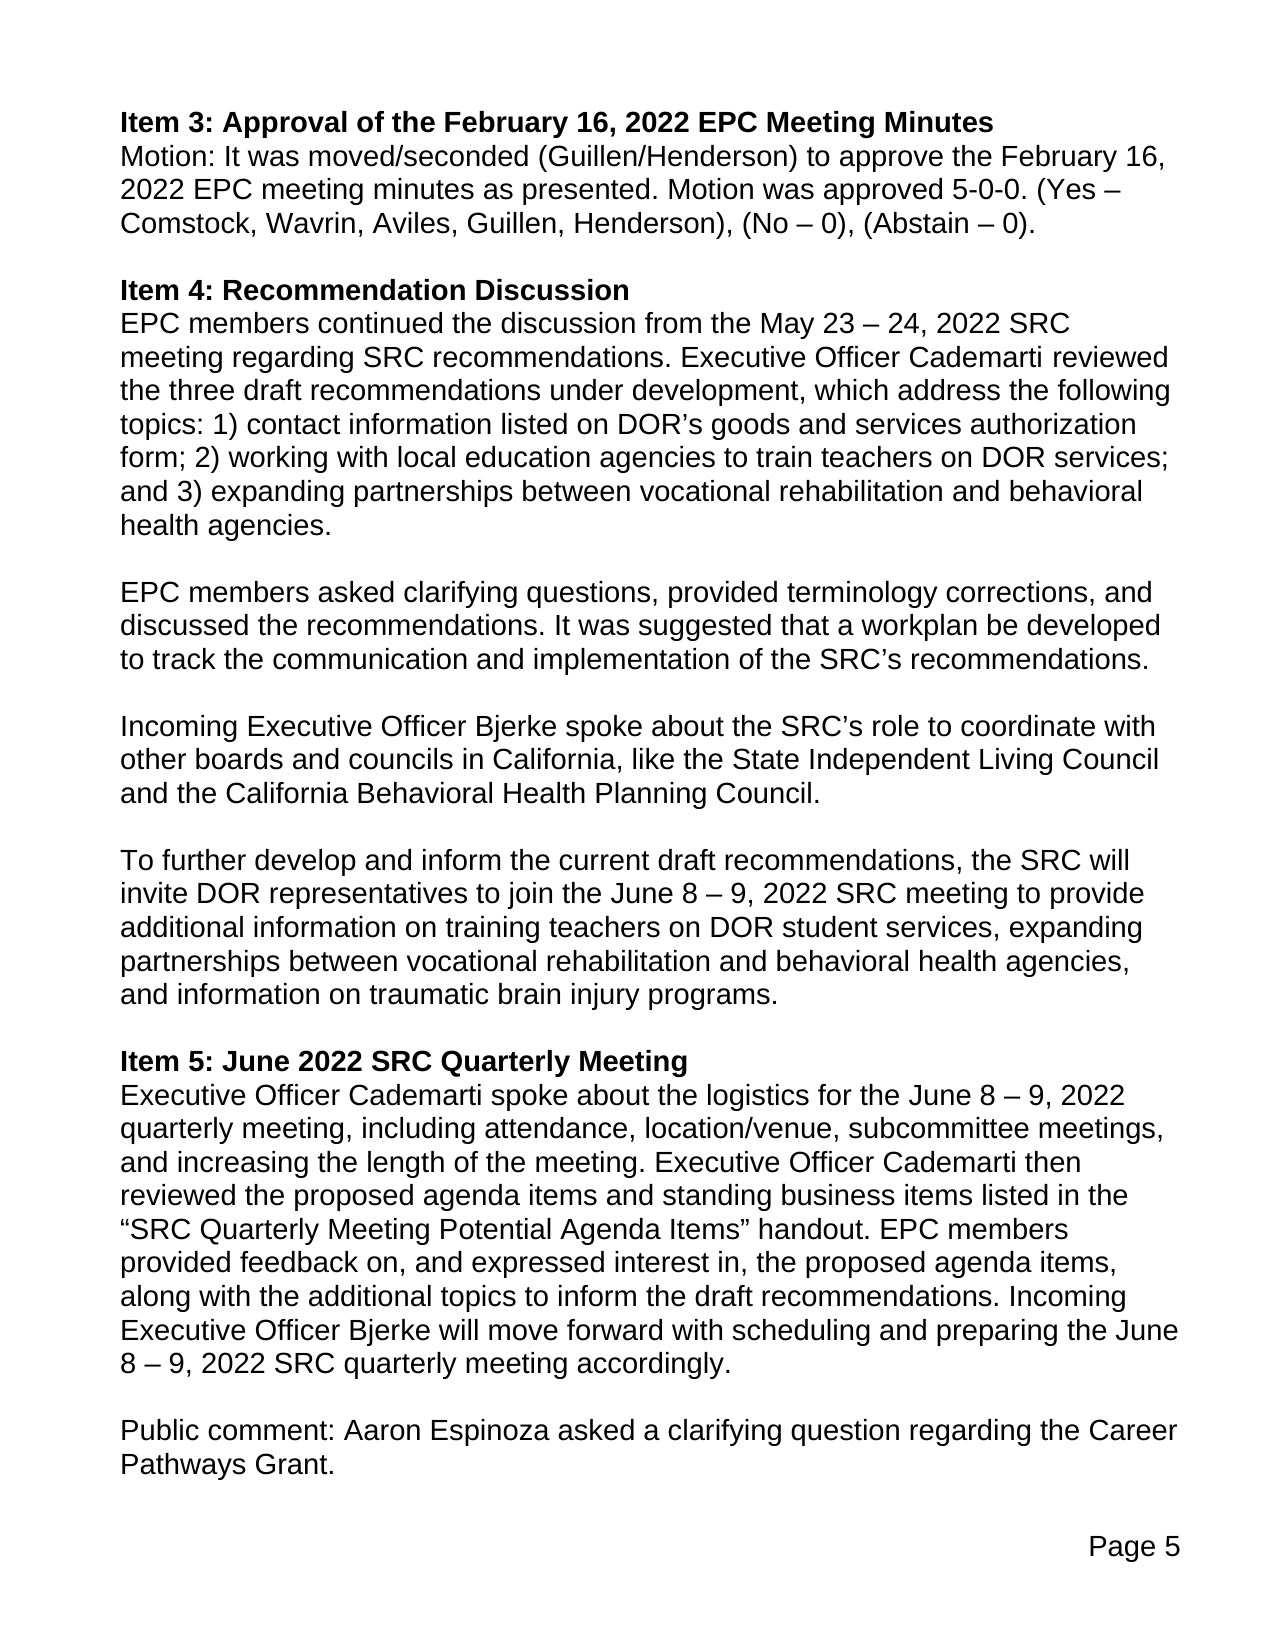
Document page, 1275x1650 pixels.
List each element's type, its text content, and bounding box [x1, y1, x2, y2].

text EPC members continued the discussion from the May 23 – 24, 2022 SRC meeting regarding SRC recommendations. Executive Officer Cademarti reviewed the three draft recommendations under development, which address the following topics: 1) contact information listed on DOR’s goods and services authorization form; 2) working with local education agencies to train teachers on DOR services; and 3) expanding partnerships between vocational rehabilitation and behavioral health agencies. [120, 306, 1181, 541]
text Public comment: Aaron Espinoza asked a clarifying question regarding the Career Pathways Grant. [120, 1413, 1181, 1480]
text Motion: It was moved/seconded (Guillen/Henderson) to approve the February 16, 2022 EPC meeting minutes as presented. Motion was approved 5-0-0. (Yes – Comstock, Wavrin, Aviles, Guillen, Henderson), (No – 0), (Abstain – 0). [120, 138, 1181, 239]
text Executive Officer Cademarti spoke about the logistics for the June 8 – 9, 2022 quarterly meeting, including attendance, location/venue, subcommittee meetings, and increasing the length of the meeting. Executive Officer Cademarti then reviewed the proposed agenda items and standing business items listed in the “SRC Quarterly Meeting Potential Agenda Items” handout. EPC members provided feedback on, and expressed interest in, the proposed agenda items, along with the additional topics to inform the draft recommendations. Incoming Executive Officer Bjerke will move forward with scheduling and preparing the June 8 – 9, 2022 SRC quarterly meeting accordingly. [120, 1078, 1181, 1379]
text To further develop and inform the current draft recommendations, the SRC will invite DOR representatives to join the June 8 – 9, 2022 SRC meeting to provide additional information on training teachers on DOR student services, expanding partnerships between vocational rehabilitation and behavioral health agencies, and information on traumatic brain injury programs. [120, 843, 1181, 1011]
subtitle Item 5: June 2022 SRC Quarterly Meeting [120, 1044, 1181, 1078]
subtitle Item 4: Recommendation Discussion [120, 273, 1181, 306]
text EPC members asked clarifying questions, provided terminology corrections, and discussed the recommendations. It was suggested that a workplan be developed to track the communication and implementation of the SRC’s recommendations. [120, 574, 1181, 675]
subtitle Item 3: Approval of the February 16, 2022 EPC Meeting Minutes [120, 105, 1181, 138]
text Incoming Executive Officer Bjerke spoke about the SRC’s role to coordinate with other boards and councils in California, like the State Independent Living Council and the California Behavioral Health Planning Council. [120, 709, 1181, 809]
